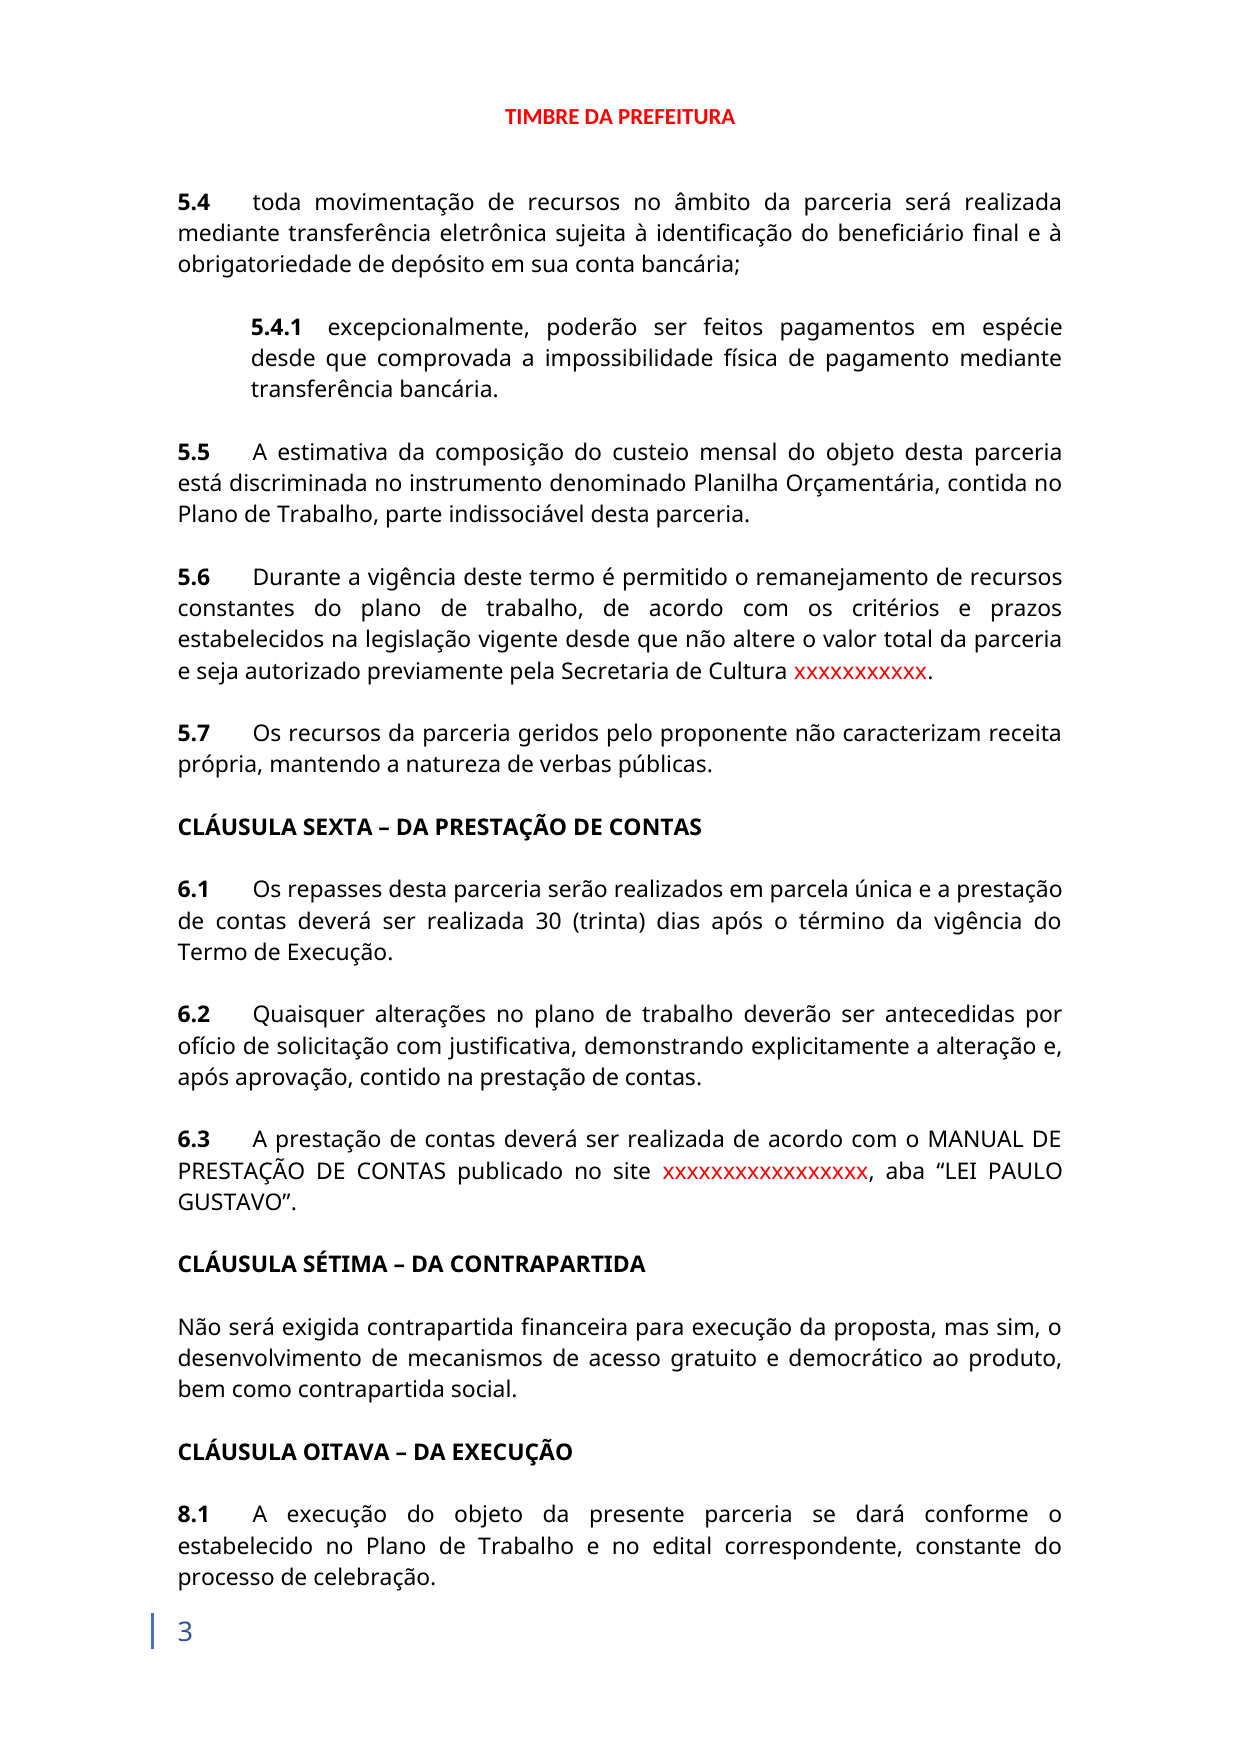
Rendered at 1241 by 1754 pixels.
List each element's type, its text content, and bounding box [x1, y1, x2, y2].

text 6.2 Quaisquer alterações no plano de trabalho deverão ser antecedidas por ofício de solicitação com justificativa, demonstrando explicitamente a alteração e, após aprovação, contido na prestação de contas. [177, 998, 1063, 1092]
text Não será exigida contrapartida financeira para execução da proposta, mas sim, o desenvolvimento de mecanismos de acesso gratuito e democrático ao produto, bem como contrapartida social. [177, 1311, 1063, 1404]
text CLÁUSULA SÉTIMA – DA CONTRAPARTIDA [177, 1248, 1063, 1279]
text CLÁUSULA OITAVA – DA EXECUÇÃO [177, 1436, 1063, 1467]
text CLÁUSULA SEXTA – DA PRESTAÇÃO DE CONTAS [177, 811, 1063, 842]
text 5.4.1 excepcionalmente, poderão ser feitos pagamentos em espécie desde que comprovada a impossibilidade física de pagamento mediante transferência bancária. [251, 311, 1063, 404]
text 6.3 A prestação de contas deverá ser realizada de acordo com o MANUAL DE PRESTAÇÃO DE CONTAS publicado no site xxxxxxxxxxxxxxxxx, aba “LEI PAULO GUSTAVO”. [177, 1123, 1063, 1217]
text 5.5 A estimativa da composição do custeio mensal do objeto desta parceria está discriminada no instrumento denominado Planilha Orçamentária, contida no Plano de Trabalho, parte indissociável desta parceria. [177, 436, 1063, 529]
text 5.6 Durante a vigência deste termo é permitido o remanejamento de recursos constantes do plano de trabalho, de acordo com os critérios e prazos estabelecidos na legislação vigente desde que não altere o valor total da parceria e seja autorizado previamente pela Secretaria de Cultura xxxxxxxxxxx. [177, 561, 1063, 686]
text 5.4 toda movimentação de recursos no âmbito da parceria será realizada mediante transferência eletrônica sujeita à identificação do beneficiário final e à obrigatoriedade de depósito em sua conta bancária; [177, 186, 1063, 279]
text 5.7 Os recursos da parceria geridos pelo proponente não caracterizam receita própria, mantendo a natureza de verbas públicas. [177, 717, 1063, 779]
text 8.1 A execução do objeto da presente parceria se dará conforme o estabelecido no Plano de Trabalho e no edital correspondente, constante do processo de celebração. [177, 1498, 1063, 1592]
text 6.1 Os repasses desta parceria serão realizados em parcela única e a prestação de contas deverá ser realizada 30 (trinta) dias após o término da vigência do Termo de Execução. [177, 873, 1063, 967]
